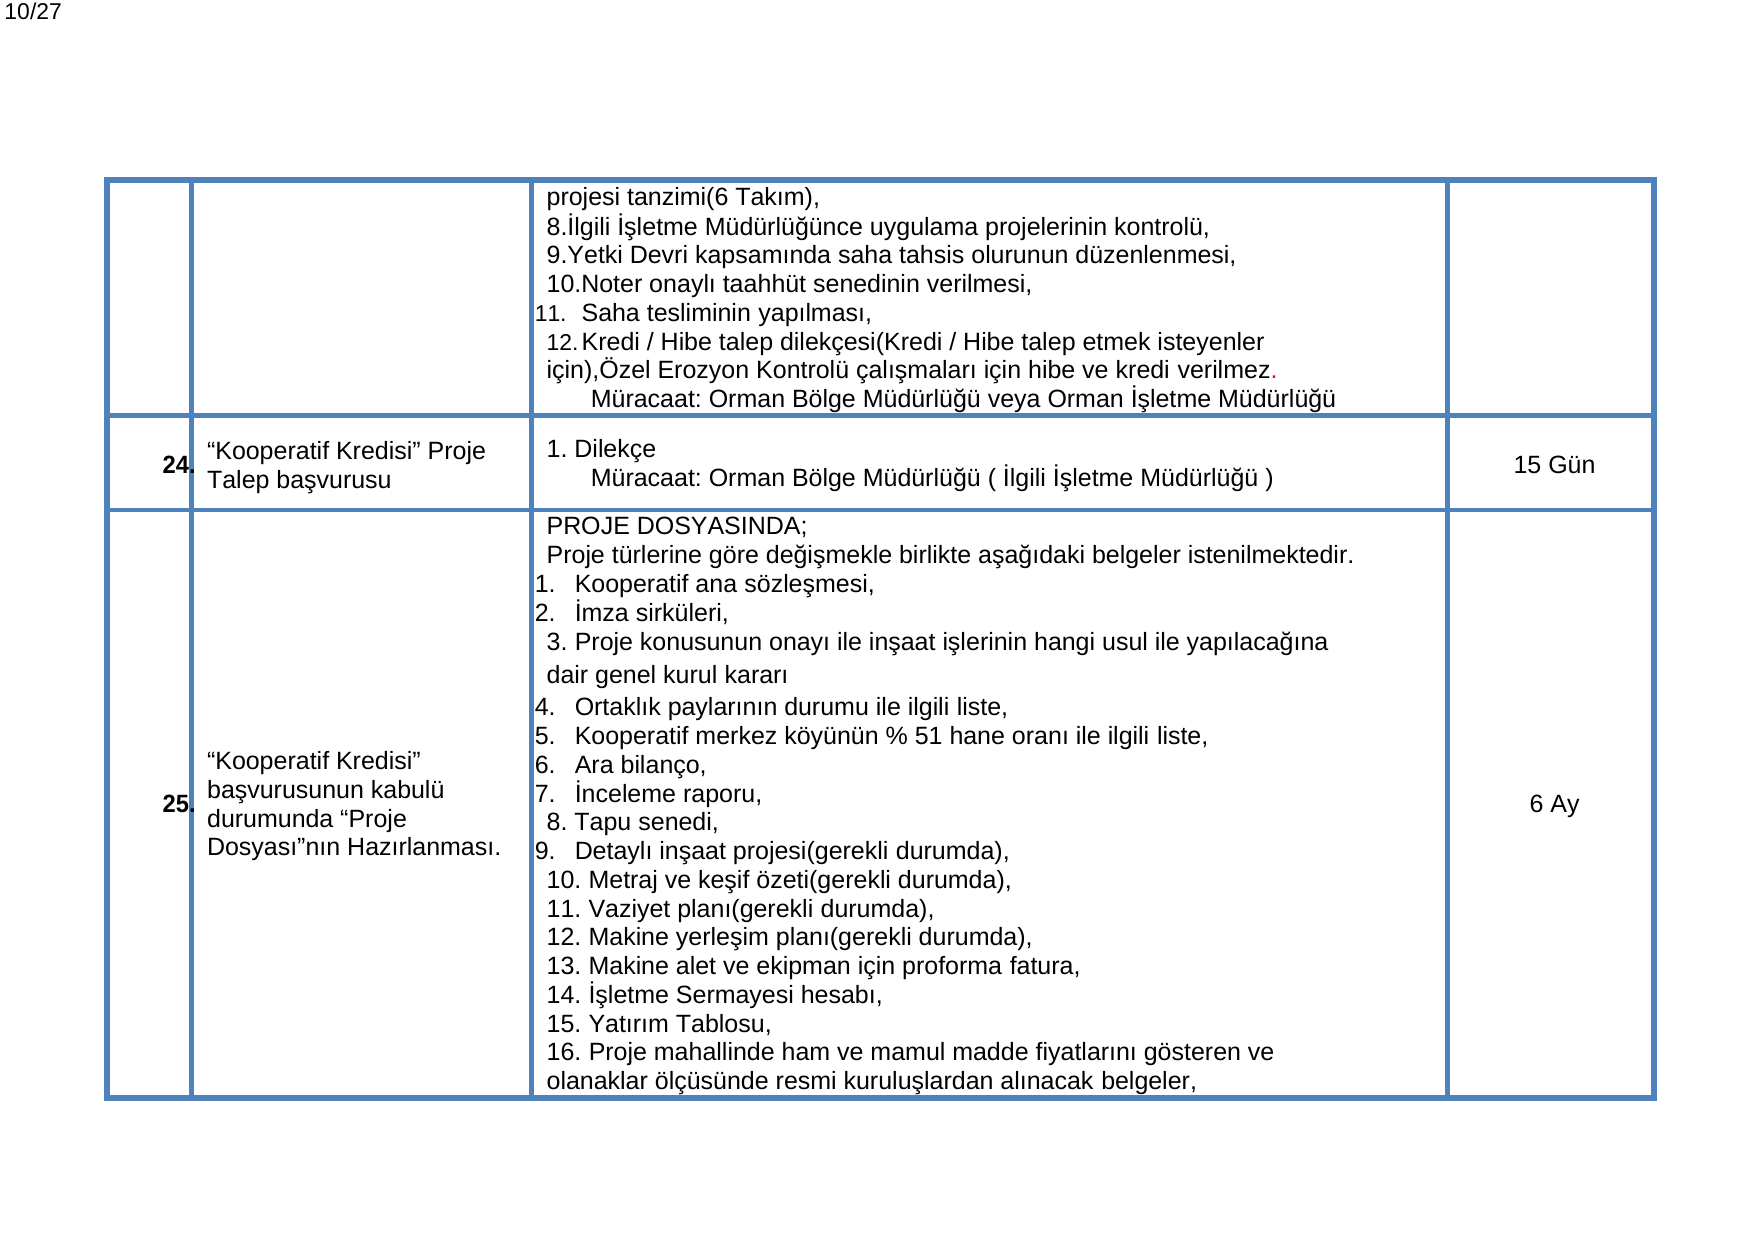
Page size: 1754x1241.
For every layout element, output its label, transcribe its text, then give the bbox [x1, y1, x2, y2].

table_cell “Kooperatif Kredisi” Proje Talep başvurusu [194, 418, 529, 507]
table_cell “Kooperatif Kredisi” başvurusunun kabulü durumunda “Proje Dosyası”nın Hazırlanması. [194, 512, 529, 1095]
table_cell 24. [110, 418, 189, 507]
table_cell 6 Ay [1450, 512, 1651, 1095]
table_cell 15 Gün [1450, 418, 1651, 507]
table_cell 1. Dilekçe Müracaat: Orman Bölge Müdürlüğü ( İlgili İşletme Müdürlüğü ) [534, 418, 1445, 507]
table_cell PROJE DOSYASINDA; Proje türlerine göre değişmekle birlikte aşağıdaki belgeler istenilmektedir. Kooperatif ana sözleşmesi, İmza sirküleri, Proje konusunun onayı ile inşaat işlerinin hangi usul ile yapılacağına dair genel kurul kararı Ortaklık paylarının durumu ile ilgili liste, Kooperatif merkez köyünün % 51 hane oranı ile ilgili liste, Ara bilanço, İnceleme raporu, Tapu senedi, Detaylı inşaat projesi(gerekli durumda), Metraj ve keşif özeti(gerekli durumda), Vaziyet planı(gerekli durumda), Makine yerleşim planı(gerekli durumda), Makine alet ve ekipman için proforma fatura, İşletme Sermayesi hesabı, Yatırım Tablosu, Proje mahallinde ham ve mamul madde fiyatlarını gösteren ve olanaklar ölçüsünde resmi kuruluşlardan alınacak belgeler, [534, 512, 1445, 1095]
table_cell 25. [110, 512, 189, 1095]
table_header [110, 183, 189, 413]
table_header [1450, 183, 1651, 413]
table_header projesi tanzimi(6 Takım), 8.İlgili İşletme Müdürlüğünce uygulama projelerinin kontrolü, 9.Yetki Devri kapsamında saha tahsis olurunun düzenlenmesi, 10.Noter onaylı taahhüt senedinin verilmesi, Saha tesliminin yapılması, Kredi / Hibe talep dilekçesi(Kredi / Hibe talep etmek isteyenler için),Özel Erozyon Kontrolü çalışmaları için hibe ve kredi verilmez. Müracaat: Orman Bölge Müdürlüğü veya Orman İşletme Müdürlüğü [534, 183, 1445, 413]
table_header [194, 183, 529, 413]
